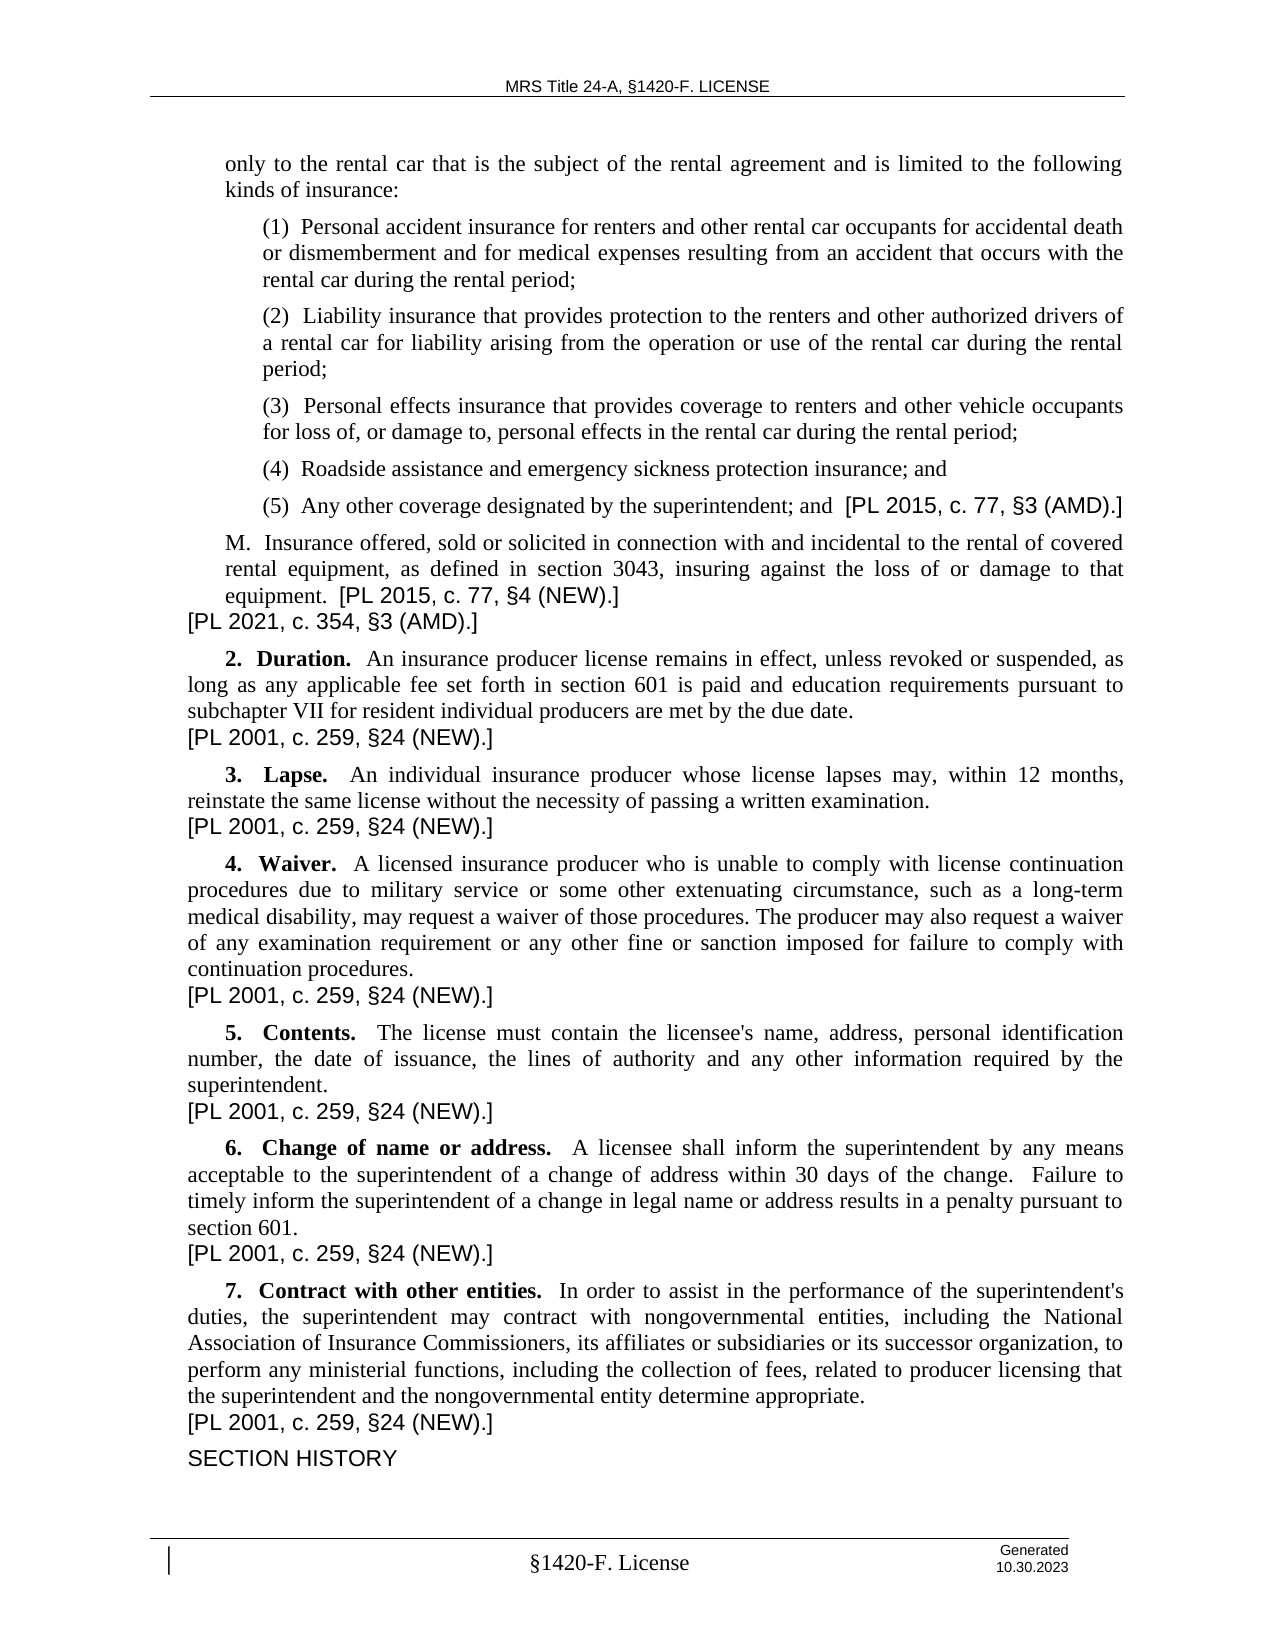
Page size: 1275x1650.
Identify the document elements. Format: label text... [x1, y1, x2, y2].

text (5) Any other coverage designated by the superintendent; and [PL 2015, c. 77, §3 (AMD).] [262, 492, 1125, 518]
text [225, 150, 1125, 203]
text 5. Contents. The license must contain the licensee's name, address, personal identification number, the date of issuance, the lines of authority and any other information required by the superintendent. [187, 1019, 1125, 1098]
text SECTION HISTORY [187, 1445, 1125, 1472]
text [PL 2001, c. 259, §24 (NEW).] [187, 813, 1125, 840]
text [PL 2001, c. 259, §24 (NEW).] [187, 1408, 1125, 1435]
text 7. Contract with other entities. In order to assist in the performance of the superintendent's duties, the superintendent may contract with nongovernmental entities, including the National Association of Insurance Commissioners, its affiliates or subsidiaries or its successor organization, to perform any ministerial functions, including the collection of fees, related to producer licensing that the superintendent and the nongovernmental entity determine appropriate. [187, 1277, 1125, 1408]
text [PL 2021, c. 354, §3 (AMD).] [187, 608, 1125, 634]
text M. Insurance offered, sold or solicited in connection with and incidental to the rental of covered rental equipment, as defined in section 3043, insuring against the loss of or damage to that equipment. [PL 2015, c. 77, §4 (NEW).] [225, 529, 1125, 608]
text [PL 2001, c. 259, §24 (NEW).] [187, 1098, 1125, 1124]
text 4. Waiver. A licensed insurance producer who is unable to comply with license continuation procedures due to military service or some other extenuating circumstance, such as a long-term medical disability, may request a waiver of those procedures. The producer may also request a waiver of any examination requirement or any other fine or sanction imposed for failure to comply with continuation procedures. [187, 850, 1125, 982]
text [PL 2001, c. 259, §24 (NEW).] [187, 982, 1125, 1008]
text (3) Personal effects insurance that provides coverage to renters and other vehicle occupants for loss of, or damage to, personal effects in the rental car during the rental period; [262, 392, 1125, 445]
text [PL 2001, c. 259, §24 (NEW).] [187, 1240, 1125, 1266]
text (2) Liability insurance that provides protection to the renters and other authorized drivers of a rental car for liability arising from the operation or use of the rental car during the rental period; [262, 303, 1125, 382]
text (1) Personal accident insurance for renters and other rental car occupants for accidental death or dismemberment and for medical expenses resulting from an accident that occurs with the rental car during the rental period; [262, 213, 1125, 292]
text 3. Lapse. An individual insurance producer whose license lapses may, within 12 months, reinstate the same license without the necessity of passing a written examination. [187, 761, 1125, 813]
text [PL 2001, c. 259, §24 (NEW).] [187, 724, 1125, 750]
text (4) Roadside assistance and emergency sickness protection insurance; and [262, 455, 1125, 482]
text 2. Duration. An insurance producer license remains in effect, unless revoked or suspended, as long as any applicable fee set forth in section 601 is paid and education requirements pursuant to subchapter VII for resident individual producers are met by the due date. [187, 645, 1125, 724]
text 6. Change of name or address. A licensee shall inform the superintendent by any means acceptable to the superintendent of a change of address within 30 days of the change. Failure to timely inform the superintendent of a change in legal name or address results in a penalty pursuant to section 601. [187, 1134, 1125, 1240]
